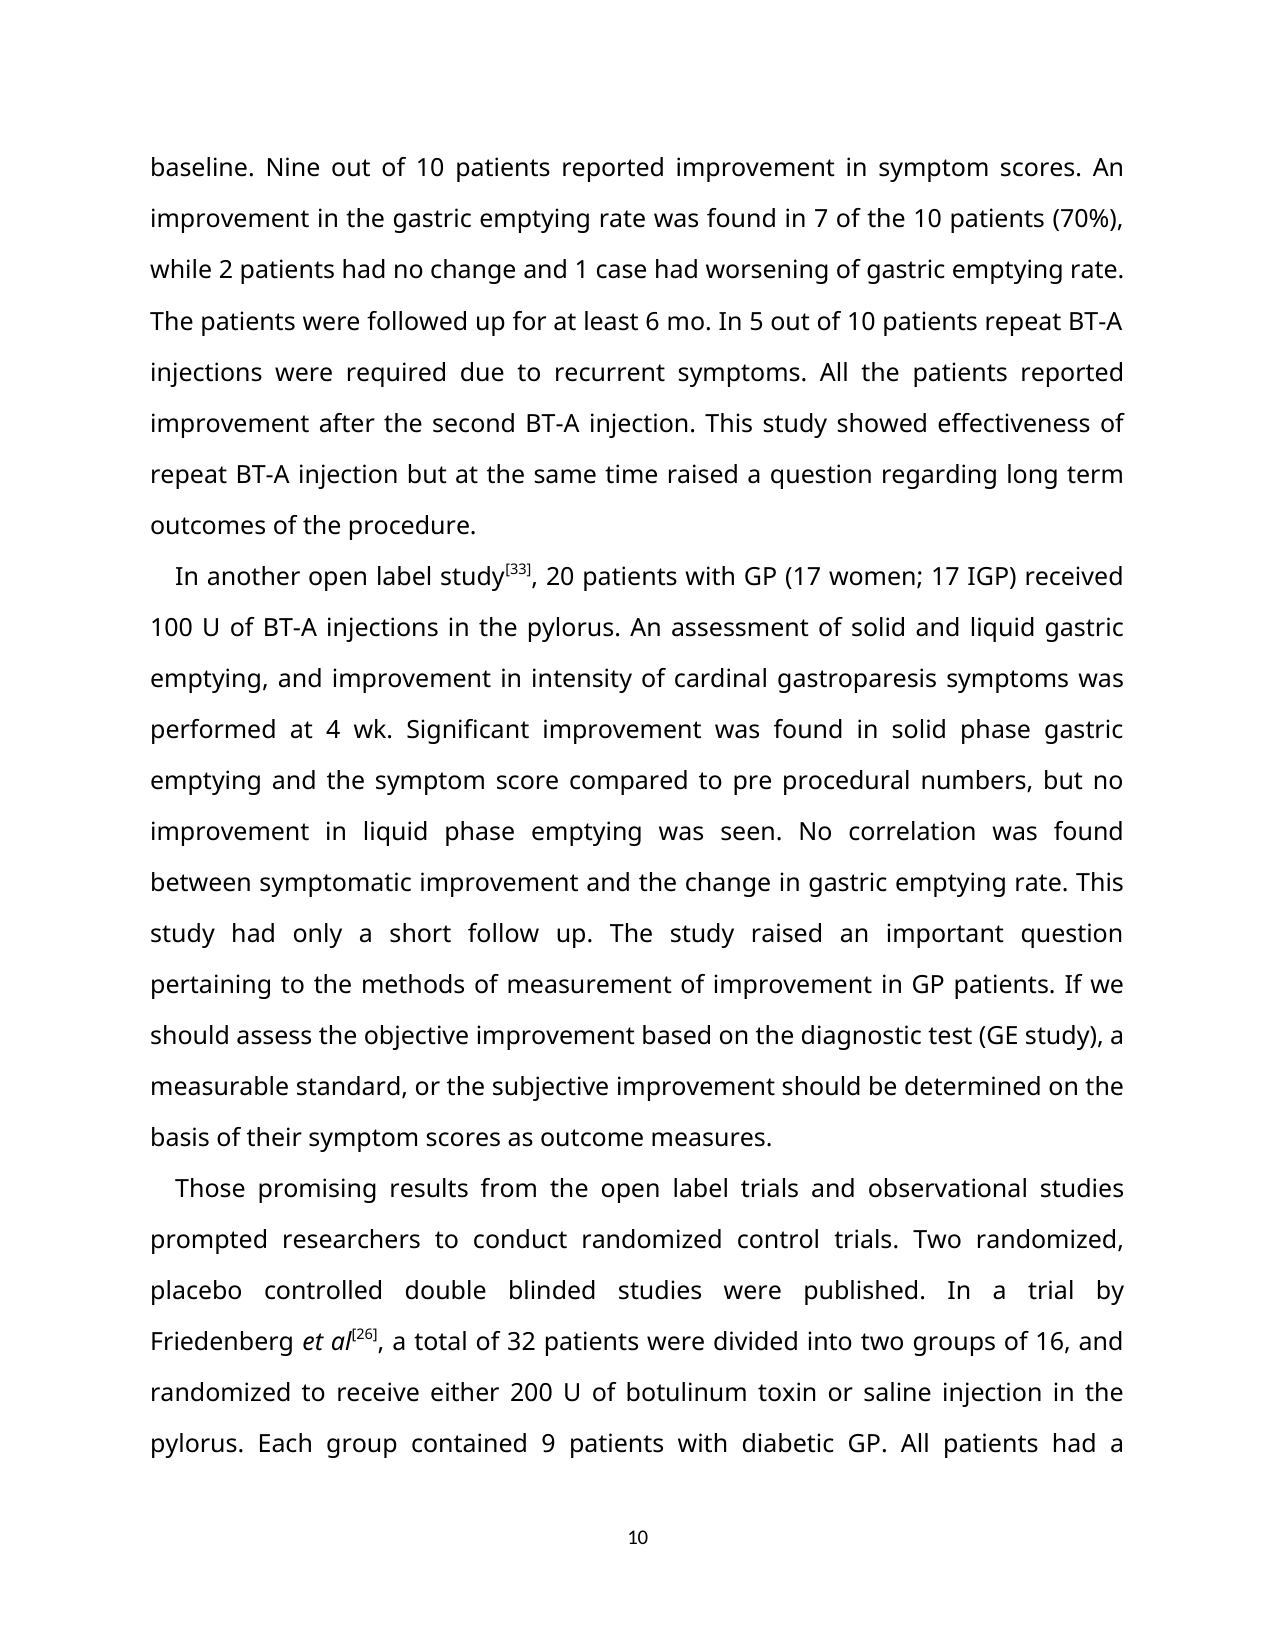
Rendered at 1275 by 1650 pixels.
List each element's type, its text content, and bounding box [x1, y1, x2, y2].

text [150, 1171, 1125, 1460]
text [150, 150, 1125, 541]
text In another open label study[33], 20 patients with GP (17 women; 17 IGP) received 100 U of BT-A injections in the pylorus. An assessment of solid and liquid gastric emptying, and improvement in intensity of cardinal gastroparesis symptoms was performed at 4 wk. Significant improvement was found in solid phase gastric emptying and the symptom score compared to pre procedural numbers, but no improvement in liquid phase emptying was seen. No correlation was found between symptomatic improvement and the change in gastric emptying rate. This study had only a short follow up. The study raised an important question pertaining to the methods of measurement of improvement in GP patients. If we should assess the objective improvement based on the diagnostic test (GE study), a measurable standard, or the subjective improvement should be determined on the basis of their symptom scores as outcome measures. [150, 558, 1125, 1154]
